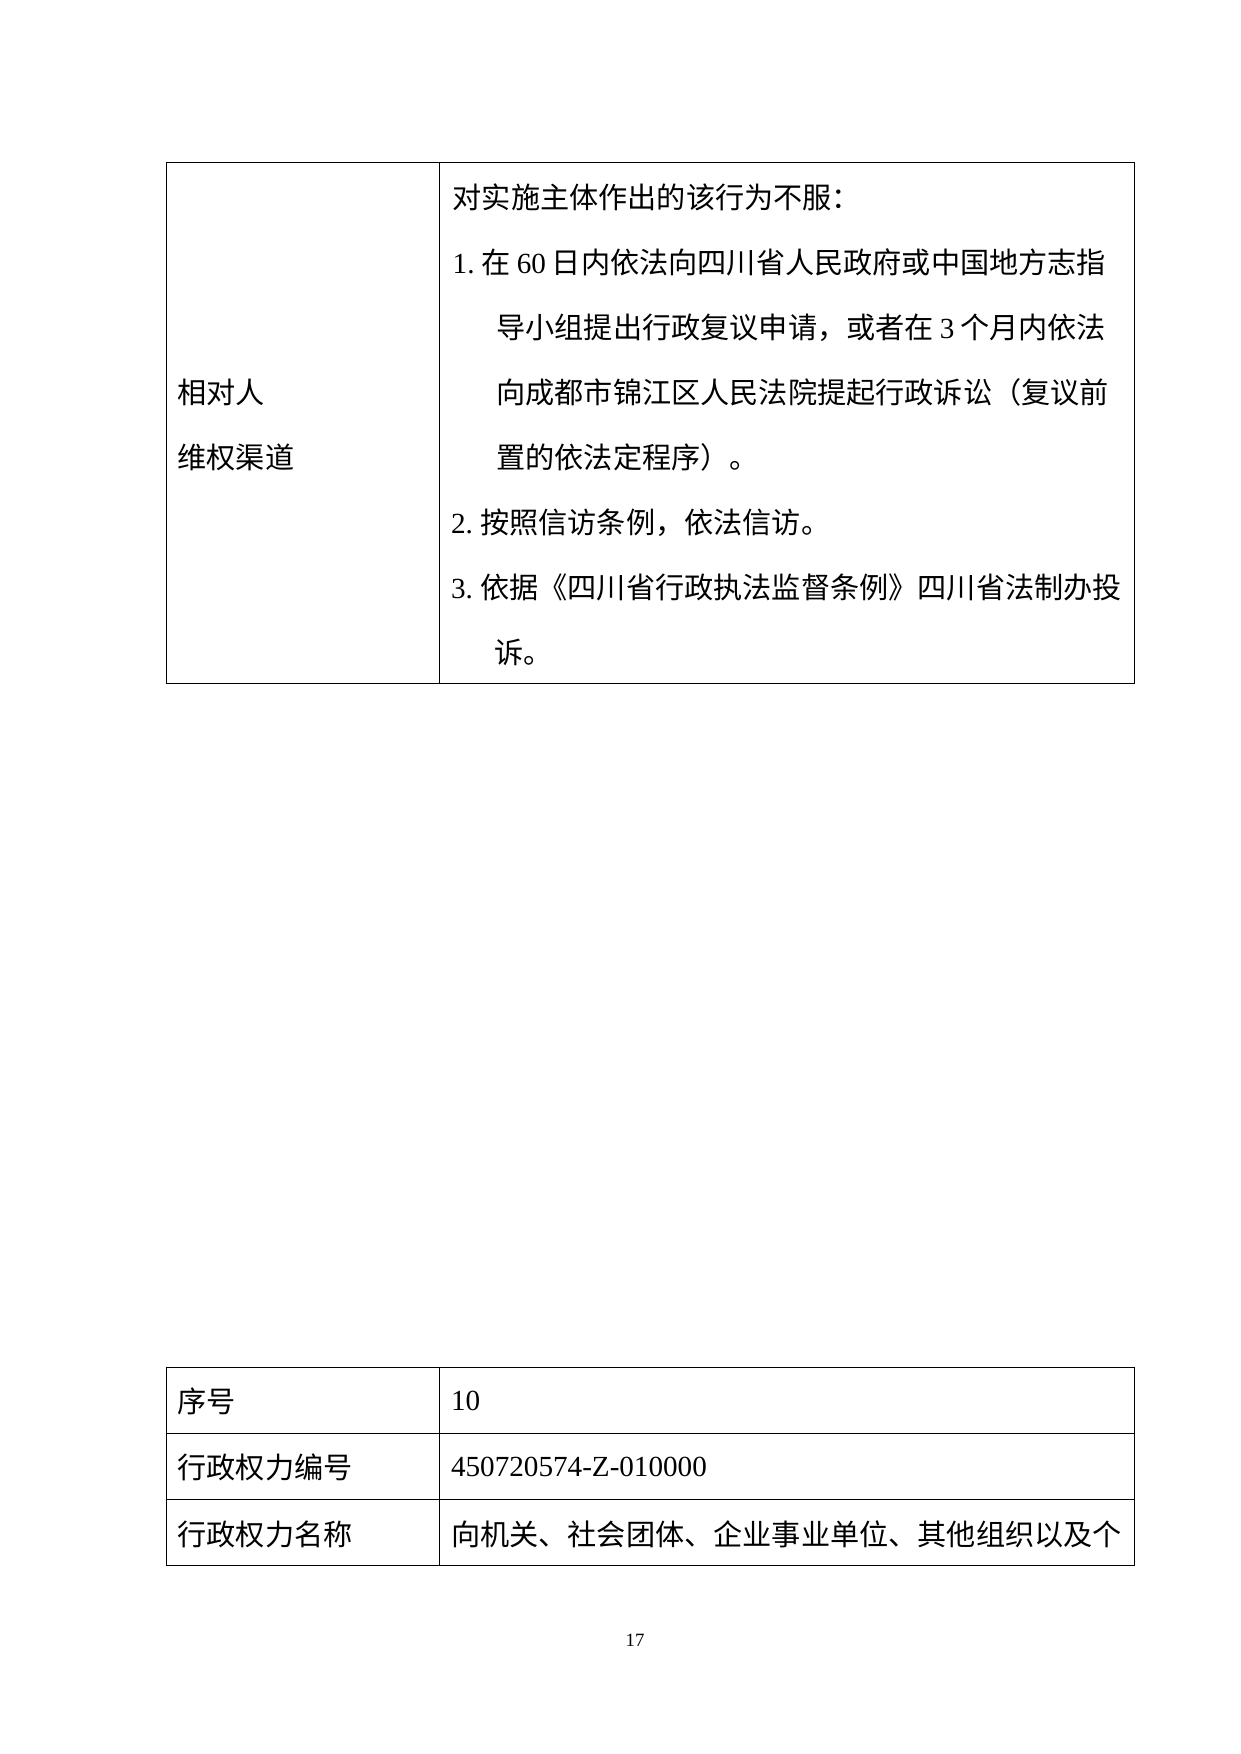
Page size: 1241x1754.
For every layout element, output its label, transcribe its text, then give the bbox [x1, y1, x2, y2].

table_cell 行政权力编号 [167, 1434, 439, 1499]
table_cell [440, 1500, 1134, 1565]
table_header 序号 [167, 1368, 439, 1433]
table_cell 对实施主体作出的该行为不服： 1. 在60日内依法向四川省人民政府或中国地方志指导小组提出行政复议申请，或者在3个月内依法向成都市锦江区人民法院提起行政诉讼（复议前置的依法定程序）。 2. 按照信访条例，依法信访。 3. 依据《四川省行政执法监督条例》四川省法制办投诉。 [440, 163, 1134, 683]
table_cell 450720574-Z-010000 [440, 1434, 1134, 1499]
table_cell 行政权力名称 [167, 1500, 439, 1565]
table_cell 相对人 维权渠道 [167, 163, 439, 683]
table_header 10 [440, 1368, 1134, 1433]
